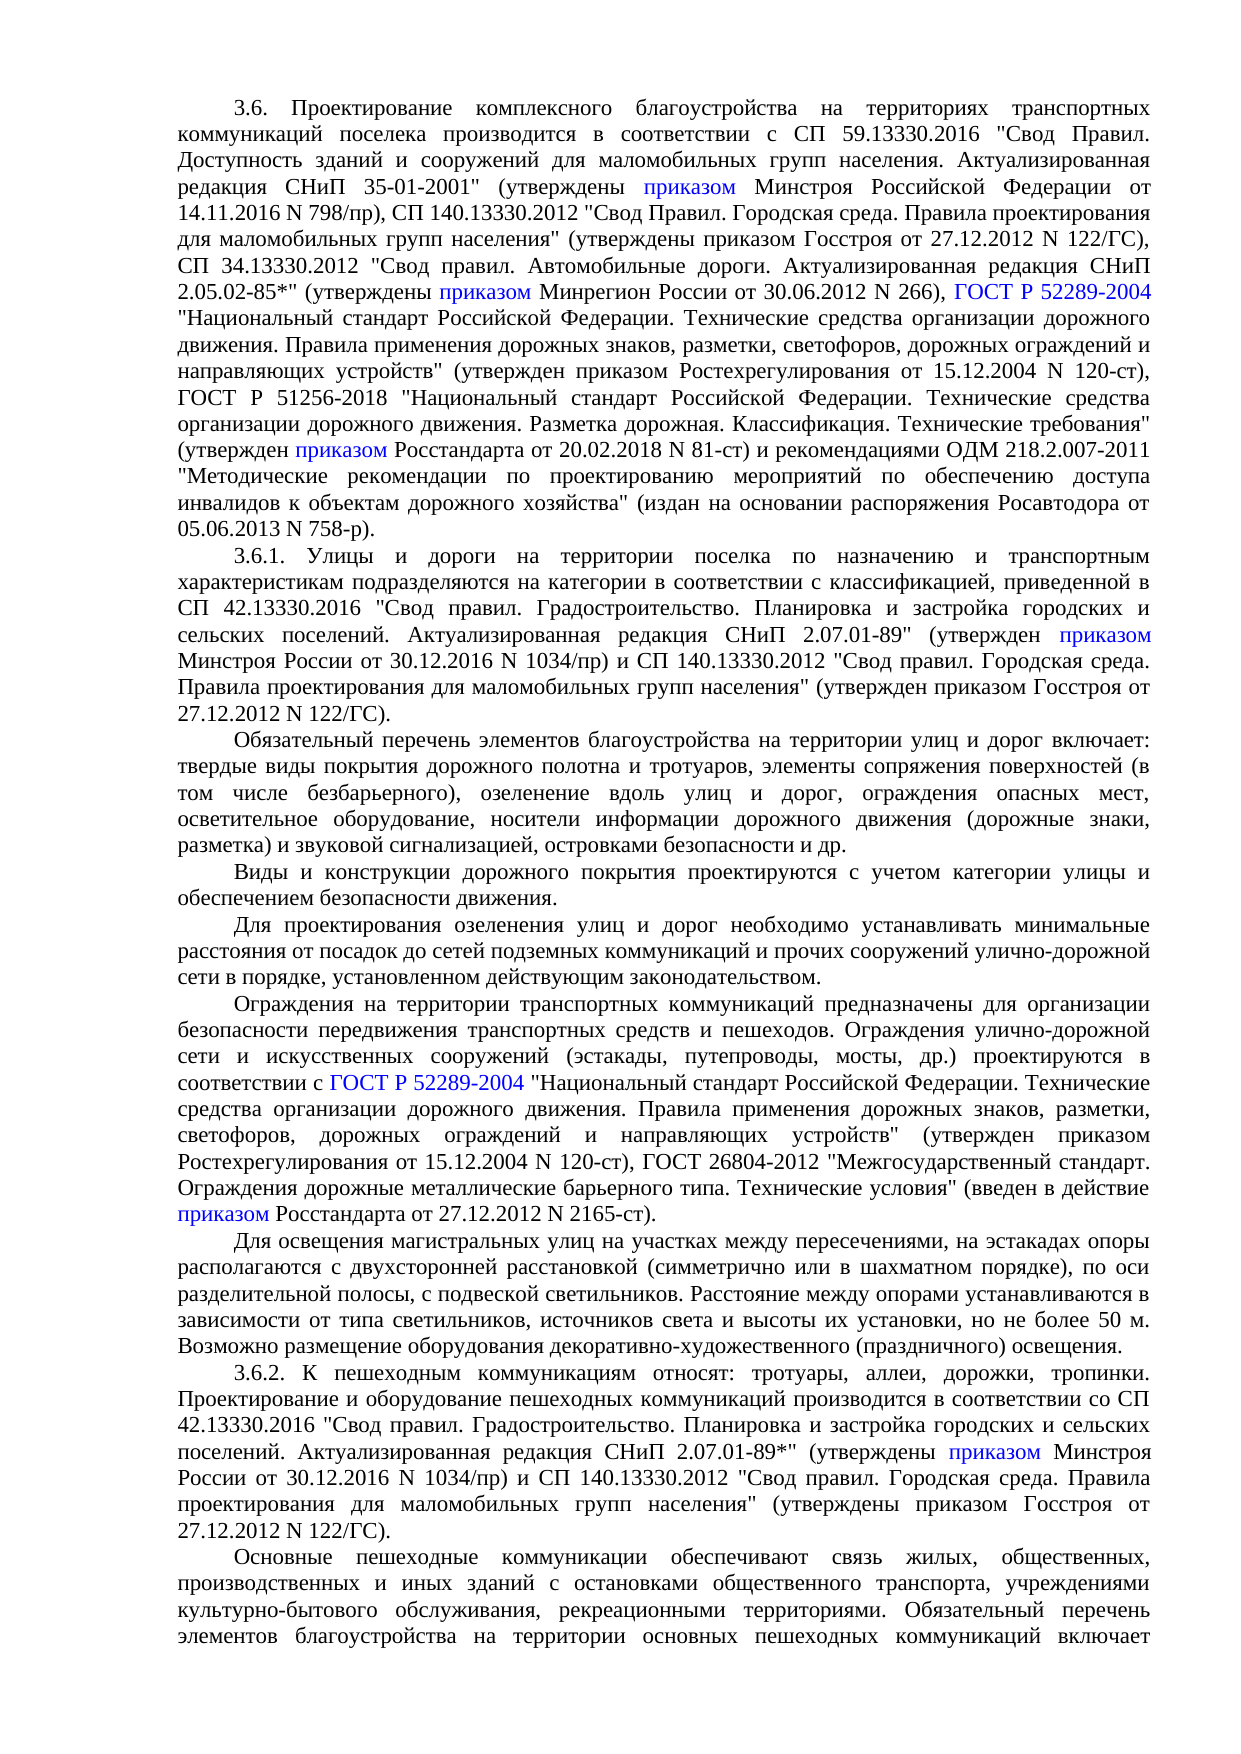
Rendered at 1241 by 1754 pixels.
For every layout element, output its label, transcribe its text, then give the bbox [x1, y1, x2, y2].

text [177, 1543, 1152, 1648]
text Ограждения на территории транспортных коммуникаций предназначены для организации безопасности передвижения транспортных средств и пешеходов. Ограждения улично-дорожной сети и искусственных сооружений (эстакады, путепроводы, мосты, др.) проектируются в соответствии с ГОСТ Р 52289-2004 "Национальный стандарт Российской Федерации. Технические средства организации дорожного движения. Правила применения дорожных знаков, разметки, светофоров, дорожных ограждений и направляющих устройств" (утвержден приказом Ростехрегулирования от 15.12.2004 N 120-ст), ГОСТ 26804-2012 "Межгосударственный стандарт. Ограждения дорожные металлические барьерного типа. Технические условия" (введен в действие приказом Росстандарта от 27.12.2012 N 2165-ст). [177, 990, 1152, 1227]
text Для освещения магистральных улиц на участках между пересечениями, на эстакадах опоры располагаются с двухсторонней расстановкой (симметрично или в шахматном порядке), по оси разделительной полосы, с подвеской светильников. Расстояние между опорами устанавливаются в зависимости от типа светильников, источников света и высоты их установки, но не более 50 м. Возможно размещение оборудования декоративно-художественного (праздничного) освещения. [177, 1227, 1152, 1359]
text 3.6. Проектирование комплексного благоустройства на территориях транспортных коммуникаций поселека производится в соответствии с СП 59.13330.2016 "Свод Правил. Доступность зданий и сооружений для маломобильных групп населения. Актуализированная редакция СНиП 35-01-2001" (утверждены приказом Минстроя Российской Федерации от 14.11.2016 N 798/пр), СП 140.13330.2012 "Свод Правил. Городская среда. Правила проектирования для маломобильных групп населения" (утверждены приказом Госстроя от 27.12.2012 N 122/ГС), СП 34.13330.2012 "Свод правил. Автомобильные дороги. Актуализированная редакция СНиП 2.05.02-85*" (утверждены приказом Минрегион России от 30.06.2012 N 266), ГОСТ Р 52289-2004 "Национальный стандарт Российской Федерации. Технические средства организации дорожного движения. Правила применения дорожных знаков, разметки, светофоров, дорожных ограждений и направляющих устройств" (утвержден приказом Ростехрегулирования от 15.12.2004 N 120-ст), ГОСТ Р 51256-2018 "Национальный стандарт Российской Федерации. Технические средства организации дорожного движения. Разметка дорожная. Классификация. Технические требования" (утвержден приказом Росстандарта от 20.02.2018 N 81-ст) и рекомендациями ОДМ 218.2.007-2011 "Методические рекомендации по проектированию мероприятий по обеспечению доступа инвалидов к объектам дорожного хозяйства" (издан на основании распоряжения Росавтодора от 05.06.2013 N 758-р). [177, 94, 1152, 542]
text 3.6.2. К пешеходным коммуникациям относят: тротуары, аллеи, дорожки, тропинки. Проектирование и оборудование пешеходных коммуникаций производится в соответствии со СП 42.13330.2016 "Свод правил. Градостроительство. Планировка и застройка городских и сельских поселений. Актуализированная редакция СНиП 2.07.01-89*" (утверждены приказом Минстроя России от 30.12.2016 N 1034/пр) и СП 140.13330.2012 "Свод правил. Городская среда. Правила проектирования для маломобильных групп населения" (утверждены приказом Госстроя от 27.12.2012 N 122/ГС). [177, 1359, 1152, 1543]
text Виды и конструкции дорожного покрытия проектируются с учетом категории улицы и обеспечением безопасности движения. [177, 858, 1152, 911]
text Для проектирования озеленения улиц и дорог необходимо устанавливать минимальные расстояния от посадок до сетей подземных коммуникаций и прочих сооружений улично-дорожной сети в порядке, установленном действующим законодательством. [177, 911, 1152, 990]
text 3.6.1. Улицы и дороги на территории поселка по назначению и транспортным характеристикам подразделяются на категории в соответствии с классификацией, приведенной в СП 42.13330.2016 "Свод правил. Градостроительство. Планировка и застройка городских и сельских поселений. Актуализированная редакция СНиП 2.07.01-89" (утвержден приказом Минстроя России от 30.12.2016 N 1034/пр) и СП 140.13330.2012 "Свод правил. Городская среда. Правила проектирования для маломобильных групп населения" (утвержден приказом Госстроя от 27.12.2012 N 122/ГС). [177, 542, 1152, 726]
text Обязательный перечень элементов благоустройства на территории улиц и дорог включает: твердые виды покрытия дорожного полотна и тротуаров, элементы сопряжения поверхностей (в том числе безбарьерного), озеленение вдоль улиц и дорог, ограждения опасных мест, осветительное оборудование, носители информации дорожного движения (дорожные знаки, разметка) и звуковой сигнализацией, островками безопасности и др. [177, 726, 1152, 858]
